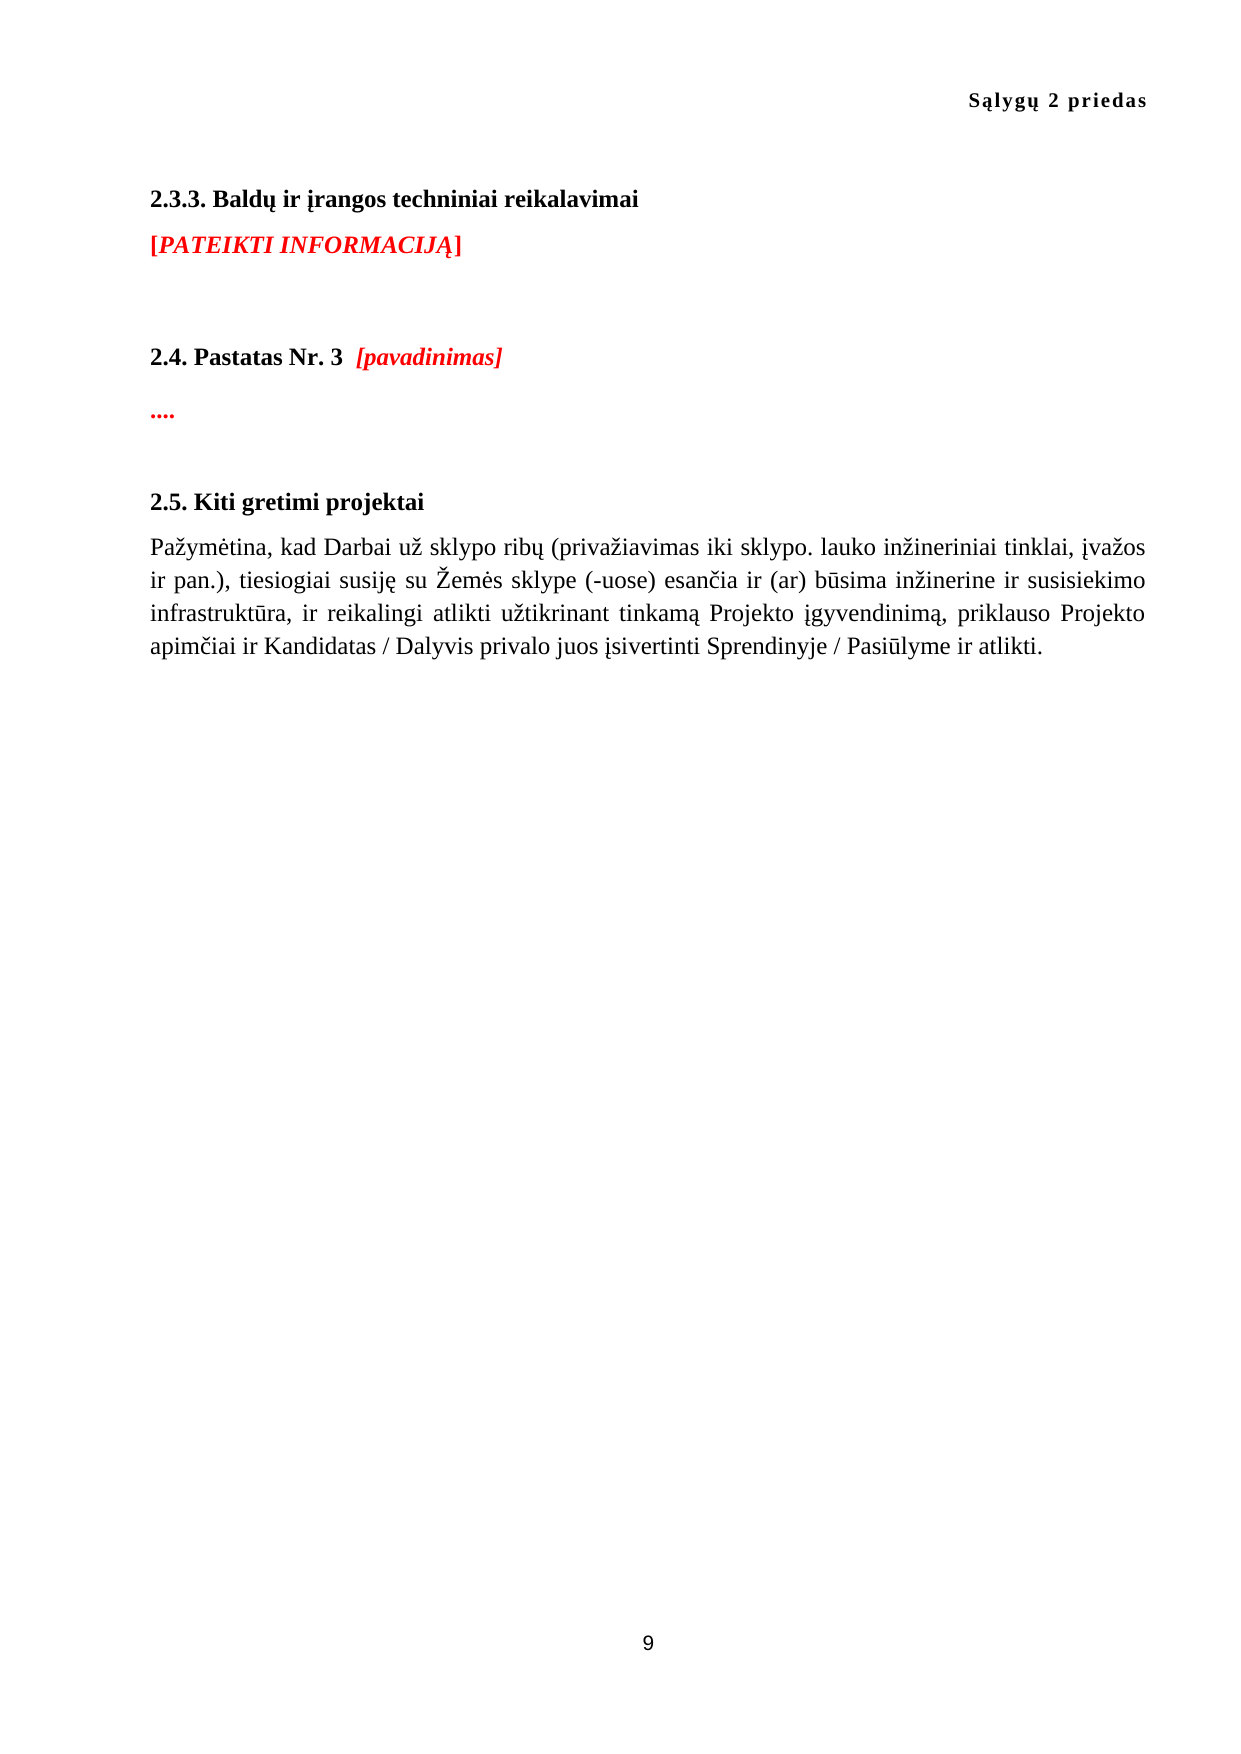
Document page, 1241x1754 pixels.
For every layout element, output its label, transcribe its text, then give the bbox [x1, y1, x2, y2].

text Pažymėtina, kad Darbai už sklypo ribų (privažiavimas iki sklypo. lauko inžineriniai tinklai, įvažos ir pan.), tiesiogiai susiję su Žemės sklype (-uose) esančia ir (ar) būsima inžinerine ir susisiekimo infrastruktūra, ir reikalingi atlikti užtikrinant tinkamą Projekto įgyvendinimą, priklauso Projekto apimčiai ir Kandidatas / Dalyvis privalo juos įsivertinti Sprendinyje / Pasiūlyme ir atlikti. [150, 532, 1146, 660]
subtitle 2.4. Pastatas Nr. 3 [pavadinimas] [150, 342, 1146, 371]
subtitle 2.5. Kiti gretimi projektai [150, 487, 1146, 515]
text 2.3.3. Baldų ir įrangos techniniai reikalavimai [150, 184, 1146, 213]
text .... [150, 396, 1146, 424]
text [PATEIKTI INFORMACIJĄ] [150, 230, 1146, 259]
